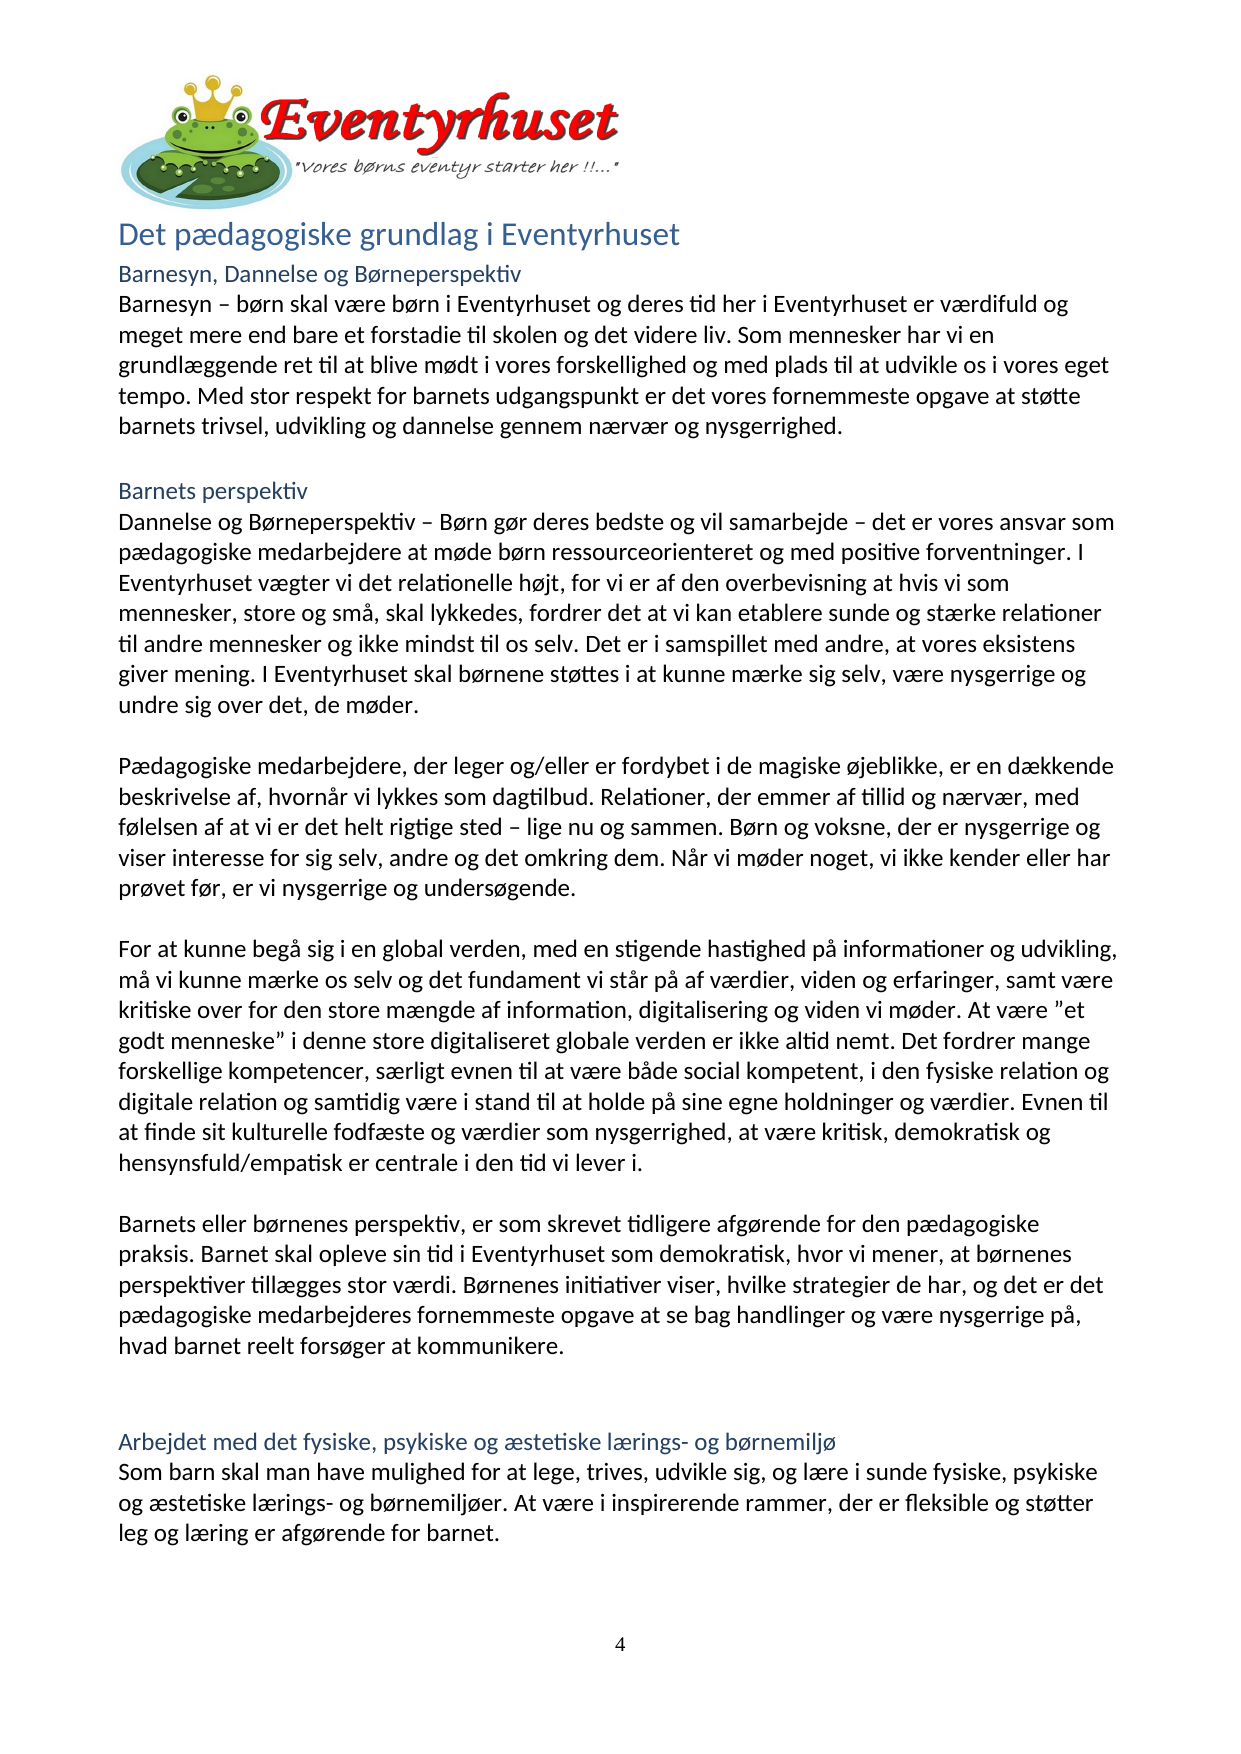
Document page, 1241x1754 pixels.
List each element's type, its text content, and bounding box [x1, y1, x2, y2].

subtitle Det pædagogiske grundlag i Eventyrhuset [118, 213, 1122, 253]
text Barnets eller børnenes perspektiv, er som skrevet tidligere afgørende for den pædagogiske praksis. Barnet skal opleve sin tid i Eventyrhuset som demokratisk, hvor vi mener, at børnenes perspektiver tillægges stor værdi. Børnenes initiativer viser, hvilke strategier de har, og det er det pædagogiske medarbejderes fornemmeste opgave at se bag handlinger og være nysgerrige på, hvad barnet reelt forsøger at kommunikere. [118, 1208, 1122, 1361]
text Pædagogiske medarbejdere, der leger og/eller er fordybet i de magiske øjeblikke, er en dækkende beskrivelse af, hvornår vi lykkes som dagtilbud. Relationer, der emmer af tillid og nærvær, med følelsen af at vi er det helt rigtige sted – lige nu og sammen. Børn og voksne, der er nysgerrige og viser interesse for sig selv, andre og det omkring dem. Når vi møder noget, vi ikke kender eller har prøvet før, er vi nysgerrige og undersøgende. [118, 750, 1122, 903]
text Dannelse og Børneperspektiv – Børn gør deres bedste og vil samarbejde – det er vores ansvar som pædagogiske medarbejdere at møde børn ressourceorienteret og med positive forventninger. I Eventyrhuset vægter vi det relationelle højt, for vi er af den overbevisning at hvis vi som mennesker, store og små, skal lykkedes, fordrer det at vi kan etablere sunde og stærke relationer til andre mennesker og ikke mindst til os selv. Det er i samspillet med andre, at vores eksistens giver mening. I Eventyrhuset skal børnene støttes i at kunne mærke sig selv, være nysgerrige og undre sig over det, de møder. [118, 506, 1122, 720]
subtitle Barnesyn, Dannelse og Børneperspektiv [118, 258, 1122, 288]
text For at kunne begå sig i en global verden, med en stigende hastighed på informationer og udvikling, må vi kunne mærke os selv og det fundament vi står på af værdier, viden og erfaringer, samt være kritiske over for den store mængde af information, digitalisering og viden vi møder. At være ”et godt menneske” i denne store digitaliseret globale verden er ikke altid nemt. Det fordrer mange forskellige kompetencer, særligt evnen til at være både social kompetent, i den fysiske relation og digitale relation og samtidig være i stand til at holde på sine egne holdninger og værdier. Evnen til at finde sit kulturelle fodfæste og værdier som nysgerrighed, at være kritisk, demokratisk og hensynsfuld/empatisk er centrale i den tid vi lever i. [118, 933, 1122, 1177]
text Barnesyn – børn skal være børn i Eventyrhuset og deres tid her i Eventyrhuset er værdifuld og meget mere end bare et forstadie til skolen og det videre liv. Som mennesker har vi en grundlæggende ret til at blive mødt i vores forskellighed og med plads til at udvikle os i vores eget tempo. Med stor respekt for barnets udgangspunkt er det vores fornemmeste opgave at støtte barnets trivsel, udvikling og dannelse gennem nærvær og nysgerrighed. [118, 288, 1122, 441]
text Som barn skal man have mulighed for at lege, trives, udvikle sig, og lære i sunde fysiske, psykiske og æstetiske lærings- og børnemiljøer. At være i inspirerende rammer, der er fleksible og støtter leg og læring er afgørende for barnet. [118, 1456, 1122, 1548]
subtitle Arbejdet med det fysiske, psykiske og æstetiske lærings- og børnemiljø [118, 1426, 1122, 1456]
subtitle Barnets perspektiv [118, 476, 1122, 506]
picture [118, 73, 624, 213]
